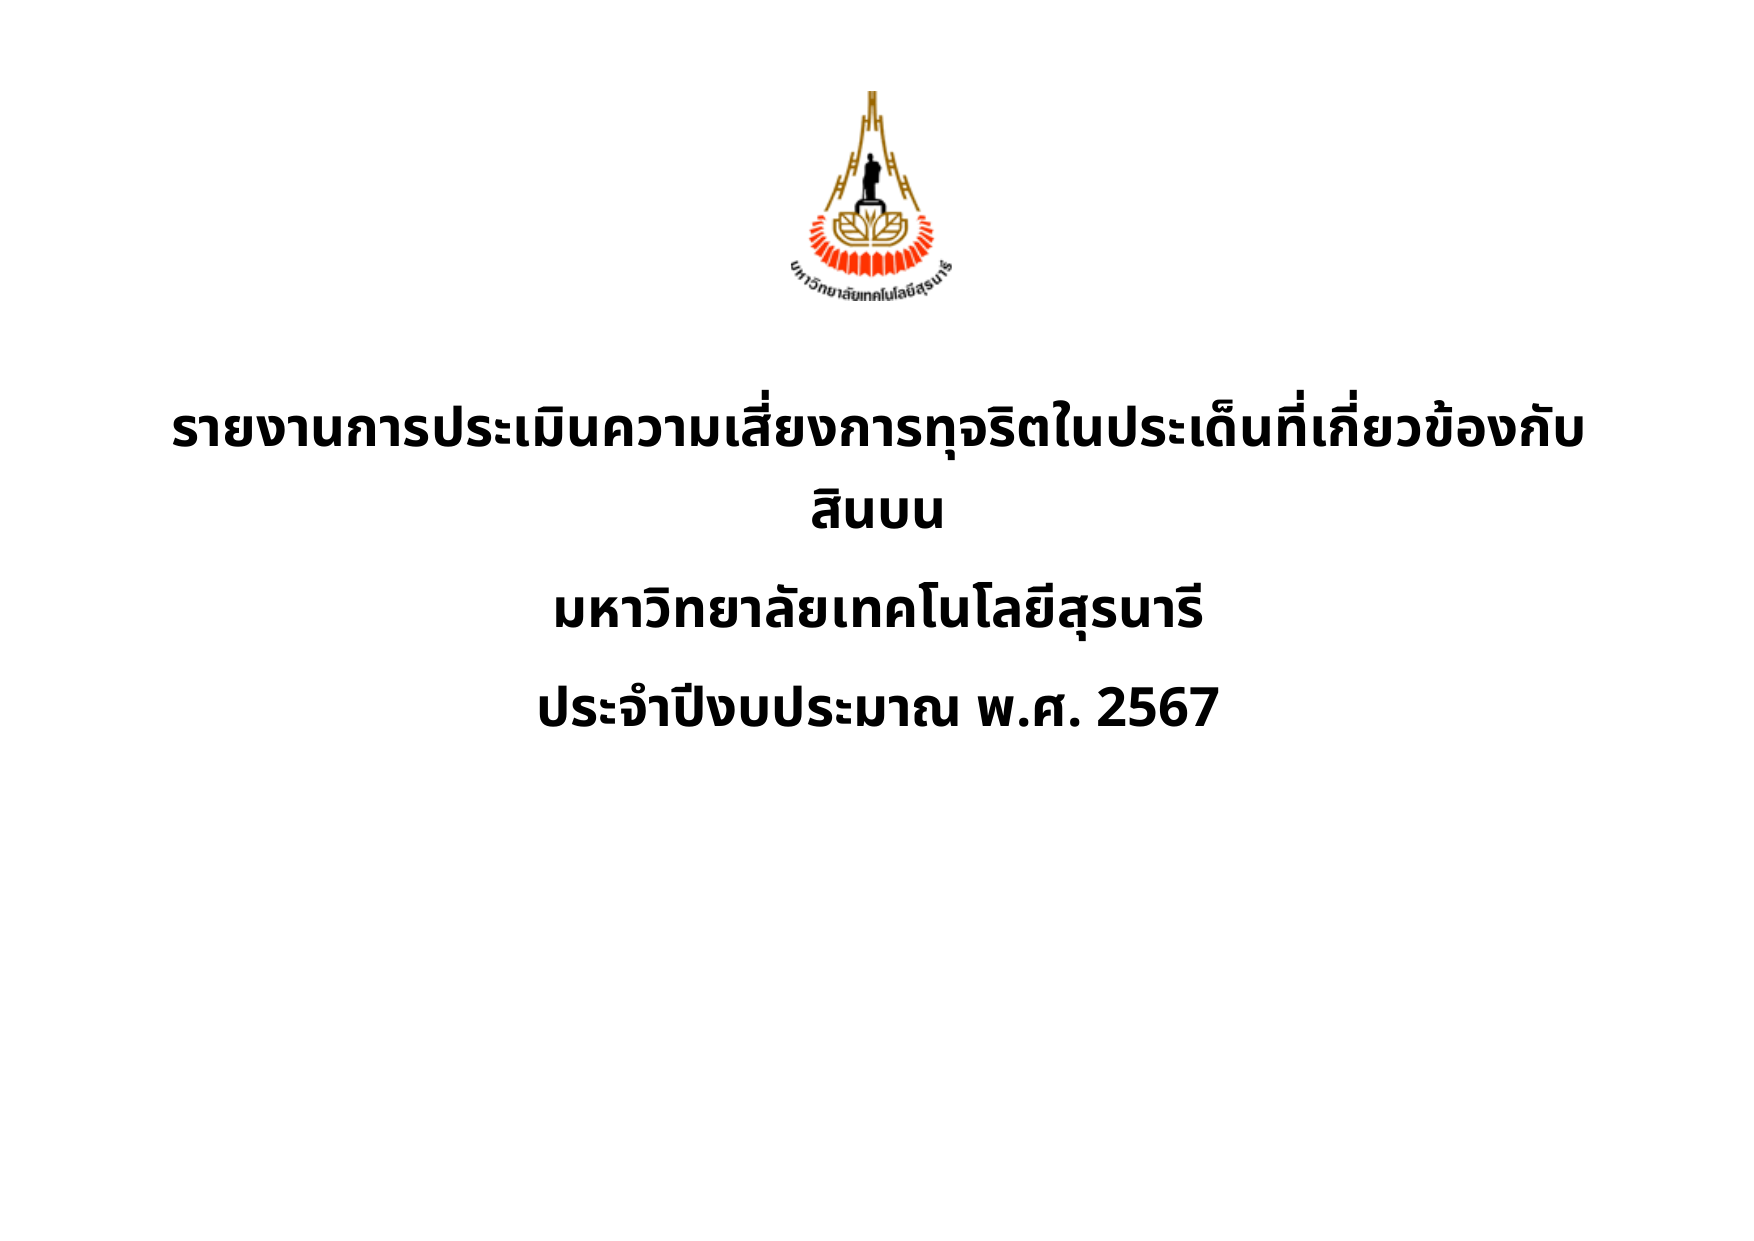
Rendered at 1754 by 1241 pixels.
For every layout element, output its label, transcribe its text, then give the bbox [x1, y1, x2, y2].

text มหาวิทยาลัยเทคโนโลยีสุรนารี [103, 569, 1653, 651]
text รายงานการประเมินความเสี่ยงการทุจริตในประเด็นที่เกี่ยวข้องกับสินบน [103, 389, 1653, 553]
text ประจำปีงบประมาณ พ.ศ. 2567 [103, 668, 1653, 750]
picture [790, 91, 952, 301]
